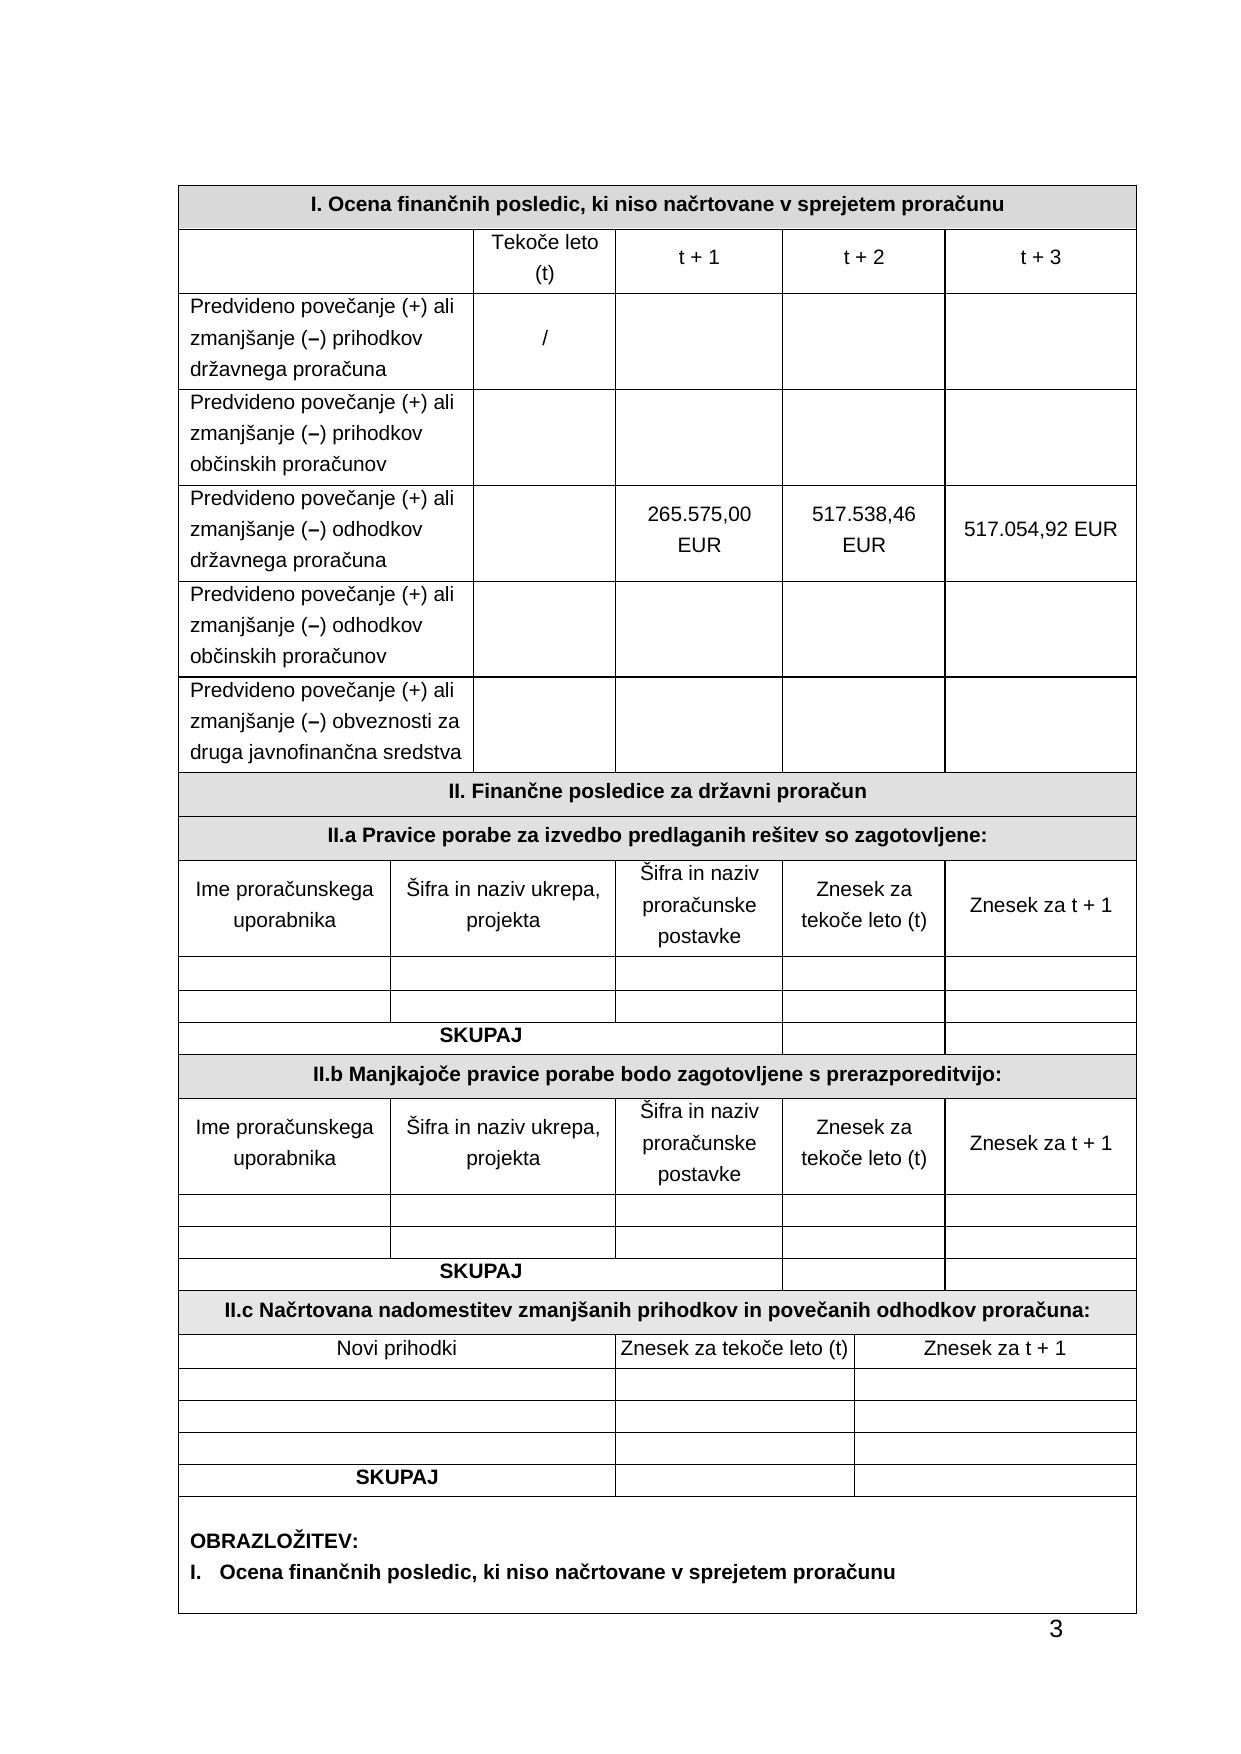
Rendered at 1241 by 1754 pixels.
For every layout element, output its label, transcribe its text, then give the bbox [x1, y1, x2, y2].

table_cell Novi prihodki [179, 1335, 615, 1368]
table_cell [179, 1369, 615, 1400]
table_cell [855, 1465, 1136, 1496]
table_cell [391, 1195, 615, 1226]
table_cell Šifra in naziv proračunske postavke [616, 1099, 782, 1194]
table_cell [946, 1227, 1136, 1258]
table_cell [391, 991, 615, 1022]
table_cell [783, 294, 944, 389]
table_cell [616, 390, 782, 485]
table_cell 517.538,46 EUR [783, 486, 944, 581]
table_cell [946, 678, 1136, 772]
table_cell [946, 957, 1136, 990]
table_cell [783, 1023, 944, 1054]
table_cell [783, 678, 944, 772]
table_cell [783, 1227, 944, 1258]
table_cell [946, 1259, 1136, 1290]
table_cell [179, 1497, 1136, 1613]
table_cell 265.575,00 EUR [616, 486, 782, 581]
table_cell Predvideno povečanje (+) ali zmanjšanje (–) prihodkov občinskih proračunov [179, 390, 473, 485]
table_cell Znesek za t + 1 [855, 1335, 1136, 1368]
table_cell Znesek za tekoče leto (t) [616, 1335, 854, 1368]
table_cell Znesek za tekoče leto (t) [783, 861, 944, 956]
table_cell [474, 678, 615, 772]
table_cell II. Finančne posledice za državni proračun [179, 773, 1136, 816]
table_cell SKUPAJ [179, 1465, 615, 1496]
table_header I. Ocena finančnih posledic, ki niso načrtovane v sprejetem proračunu [179, 186, 1136, 228]
table_cell Predvideno povečanje (+) ali zmanjšanje (–) prihodkov državnega proračuna [179, 294, 473, 389]
table_cell Ime proračunskega uporabnika [179, 861, 390, 956]
table_cell Tekoče leto (t) [474, 230, 615, 293]
table_cell [616, 1195, 782, 1226]
table_cell [616, 1465, 854, 1496]
table_cell t + 1 [616, 230, 782, 293]
table_cell [616, 582, 782, 676]
table_cell [179, 991, 390, 1022]
table_cell 517.054,92 EUR [946, 486, 1136, 581]
table_cell [616, 1401, 854, 1432]
table_cell II.c Načrtovana nadomestitev zmanjšanih prihodkov in povečanih odhodkov proračuna: [179, 1291, 1136, 1334]
table_cell / [474, 294, 615, 389]
table_cell [179, 230, 473, 293]
table_cell [616, 678, 782, 772]
table_cell SKUPAJ [179, 1259, 782, 1290]
table_cell SKUPAJ [179, 1023, 782, 1054]
table_cell [783, 991, 944, 1022]
table_cell [474, 582, 615, 676]
table_cell Znesek za tekoče leto (t) [783, 1099, 944, 1194]
table_cell [855, 1369, 1136, 1400]
table_cell [946, 1195, 1136, 1226]
table_cell II.b Manjkajoče pravice porabe bodo zagotovljene s prerazporeditvijo: [179, 1055, 1136, 1098]
table_cell [946, 390, 1136, 485]
table_cell [616, 991, 782, 1022]
table_cell Šifra in naziv ukrepa, projekta [391, 861, 615, 956]
table_cell [179, 1195, 390, 1226]
table_cell II.a Pravice porabe za izvedbo predlaganih rešitev so zagotovljene: [179, 817, 1136, 860]
table_cell [946, 582, 1136, 676]
table_cell t + 3 [946, 230, 1136, 293]
table_cell [783, 957, 944, 990]
table_cell t + 2 [783, 230, 944, 293]
table_cell [946, 991, 1136, 1022]
table_cell [616, 957, 782, 990]
table_cell [616, 1369, 854, 1400]
table_cell [391, 1227, 615, 1258]
table_cell [946, 294, 1136, 389]
table_cell [783, 582, 944, 676]
table_cell [855, 1401, 1136, 1432]
table_cell [179, 957, 390, 990]
table_cell [946, 1023, 1136, 1054]
table_cell Predvideno povečanje (+) ali zmanjšanje (–) obveznosti za druga javnofinančna sredstva [179, 678, 473, 772]
table_cell [179, 1227, 390, 1258]
table_cell Predvideno povečanje (+) ali zmanjšanje (–) odhodkov občinskih proračunov [179, 582, 473, 676]
table_cell [783, 1259, 944, 1290]
table_cell [179, 1401, 615, 1432]
table_cell [783, 390, 944, 485]
table_cell Šifra in naziv proračunske postavke [616, 861, 782, 956]
table_cell [616, 1433, 854, 1464]
table_cell [783, 1195, 944, 1226]
table_cell [391, 957, 615, 990]
table_cell [474, 390, 615, 485]
table_cell [616, 294, 782, 389]
table_cell [855, 1433, 1136, 1464]
table_cell Ime proračunskega uporabnika [179, 1099, 390, 1194]
table_cell [474, 486, 615, 581]
table_cell Znesek za t + 1 [946, 1099, 1136, 1194]
table_cell [616, 1227, 782, 1258]
table_cell Predvideno povečanje (+) ali zmanjšanje (–) odhodkov državnega proračuna [179, 486, 473, 581]
table_cell Znesek za t + 1 [946, 861, 1136, 956]
table_cell [179, 1433, 615, 1464]
table_cell Šifra in naziv ukrepa, projekta [391, 1099, 615, 1194]
